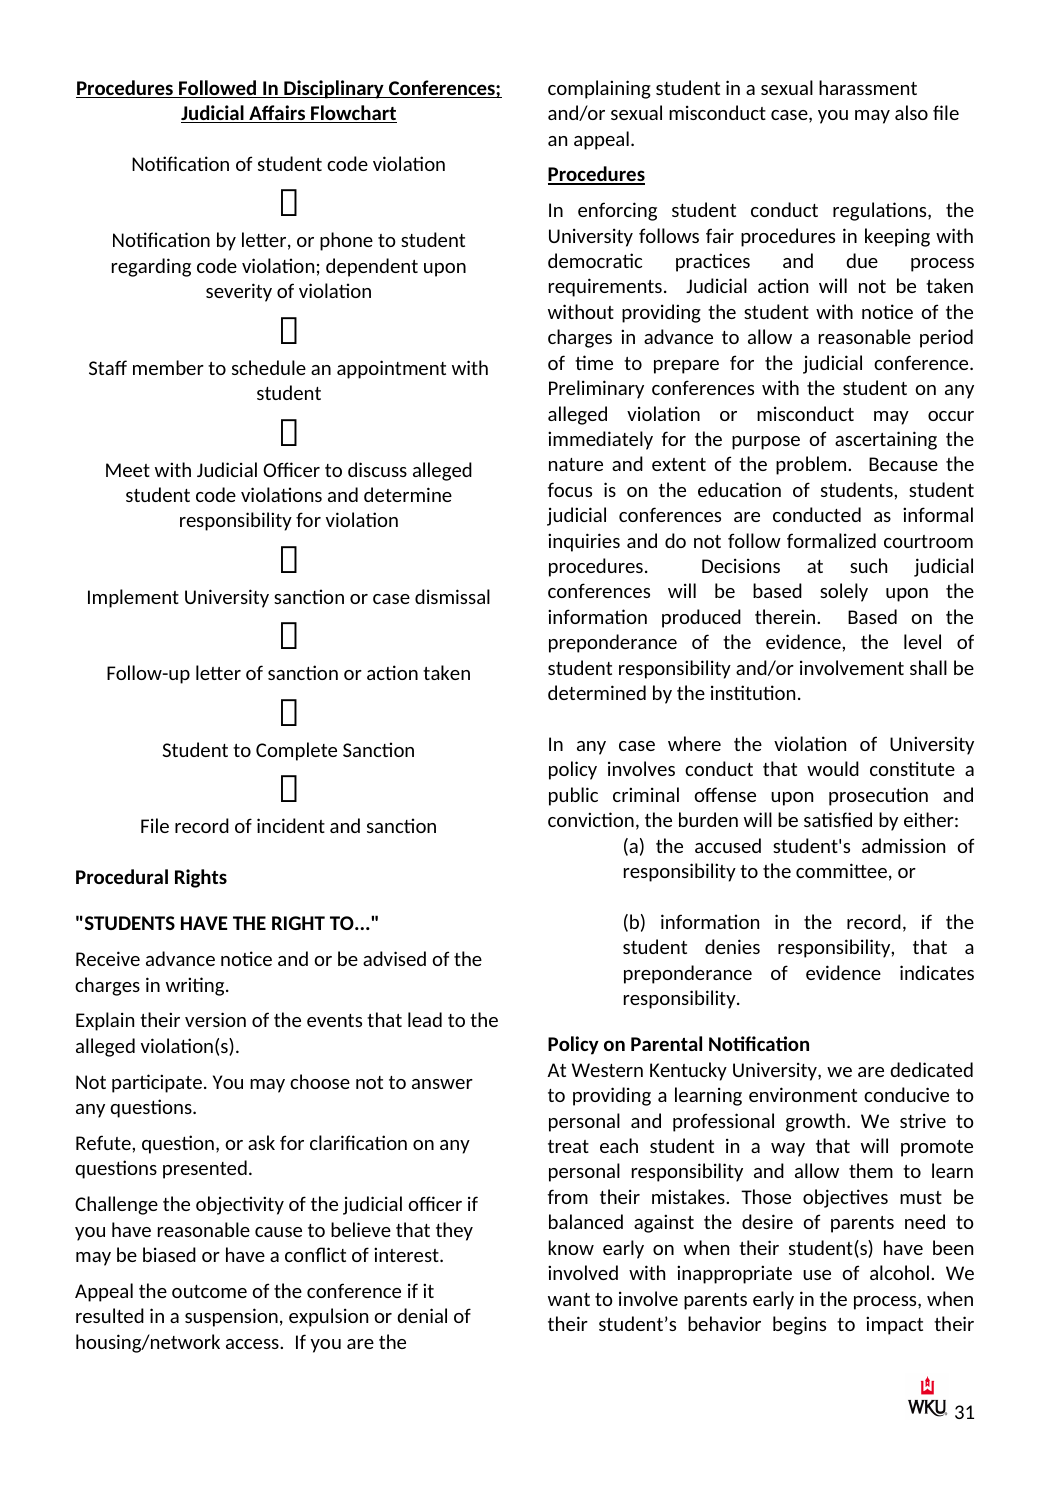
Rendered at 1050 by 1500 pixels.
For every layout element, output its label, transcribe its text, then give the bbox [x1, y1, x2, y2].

text  [75, 406, 502, 457]
subtitle "STUDENTS HAVE THE RIGHT TO..." [75, 911, 502, 936]
subtitle Policy on Parental Notification [547, 1032, 975, 1057]
text Appeal the outcome of the conference if it resulted in a suspension, expulsion or denial of housing/network access. If you are the complaining student in a sexual harassment and/or sexual misconduct case, you may also file an appeal. [547, 75, 975, 151]
text  [75, 177, 502, 228]
text In enforcing student conduct regulations, the University follows fair procedures in keeping with democratic practices and due process requirements. Judicial action will not be taken without providing the student with notice of the charges in advance to allow a reasonable period of time to prepare for the judicial conference. Preliminary conferences with the student on any alleged violation or misconduct may occur immediately for the purpose of ascertaining the nature and extent of the problem. Because the focus is on the education of students, student judicial conferences are conducted as informal inquiries and do not follow formalized courtroom procedures. Decisions at such judicial conferences will be based solely upon the information produced therein. Based on the preponderance of the evidence, the level of student responsibility and/or involvement shall be determined by the institution. [547, 197, 975, 706]
text File record of incident and sanction [75, 813, 502, 839]
text  [75, 686, 502, 737]
text Explain their version of the events that lead to the alleged violation(s). [75, 1008, 502, 1058]
text Student to Complete Sanction [75, 737, 502, 762]
text In any case where the violation of University policy involves conduct that would constitute a public criminal offense upon prosecution and conviction, the burden will be satisfied by either: [547, 731, 975, 833]
text  [75, 533, 502, 584]
text Notification by letter, or phone to student regarding code violation; dependent upon severity of violation  [75, 228, 502, 355]
text  [75, 609, 502, 661]
text Staff member to schedule an appointment with student [75, 355, 502, 406]
text  [75, 762, 502, 813]
text Notification of student code violation [75, 151, 502, 177]
subtitle Procedures Followed In Disciplinary Conferences; Judicial Affairs Flowchart [75, 98, 502, 126]
text Appeal the outcome of the conference if it resulted in a suspension, expulsion or denial of housing/network access. If you are the complaining student in a sexual harassment and/or sexual misconduct case, you may also file an appeal. [75, 1278, 502, 1354]
subtitle Procedural Rights [75, 864, 502, 890]
text (b) information in the record, if the student denies responsibility, that a preponderance of evidence indicates responsibility. [622, 909, 975, 1011]
subtitle Procedures Followed In Disciplinary Conferences; Judicial Affairs Flowchart [75, 75, 502, 97]
text Not participate. You may choose not to answer any questions. [75, 1069, 502, 1120]
text Refute, question, or ask for clarification on any questions presented. [75, 1130, 502, 1181]
picture [905, 1373, 950, 1420]
text Procedures [547, 162, 975, 187]
text Meet with Judicial Officer to discuss alleged student code violations and determine responsibility for violation [75, 457, 502, 533]
text Receive advance notice and or be advised of the charges in writing. [75, 946, 502, 997]
text Follow-up letter of sanction or action taken [75, 661, 502, 686]
text Challenge the objectivity of the judicial officer if you have reasonable cause to believe that they may be biased or have a conflict of interest. [75, 1191, 502, 1268]
text Implement University sanction or case dismissal [75, 584, 502, 609]
text (a) the accused student's admission of responsibility to the committee, or [622, 833, 975, 884]
